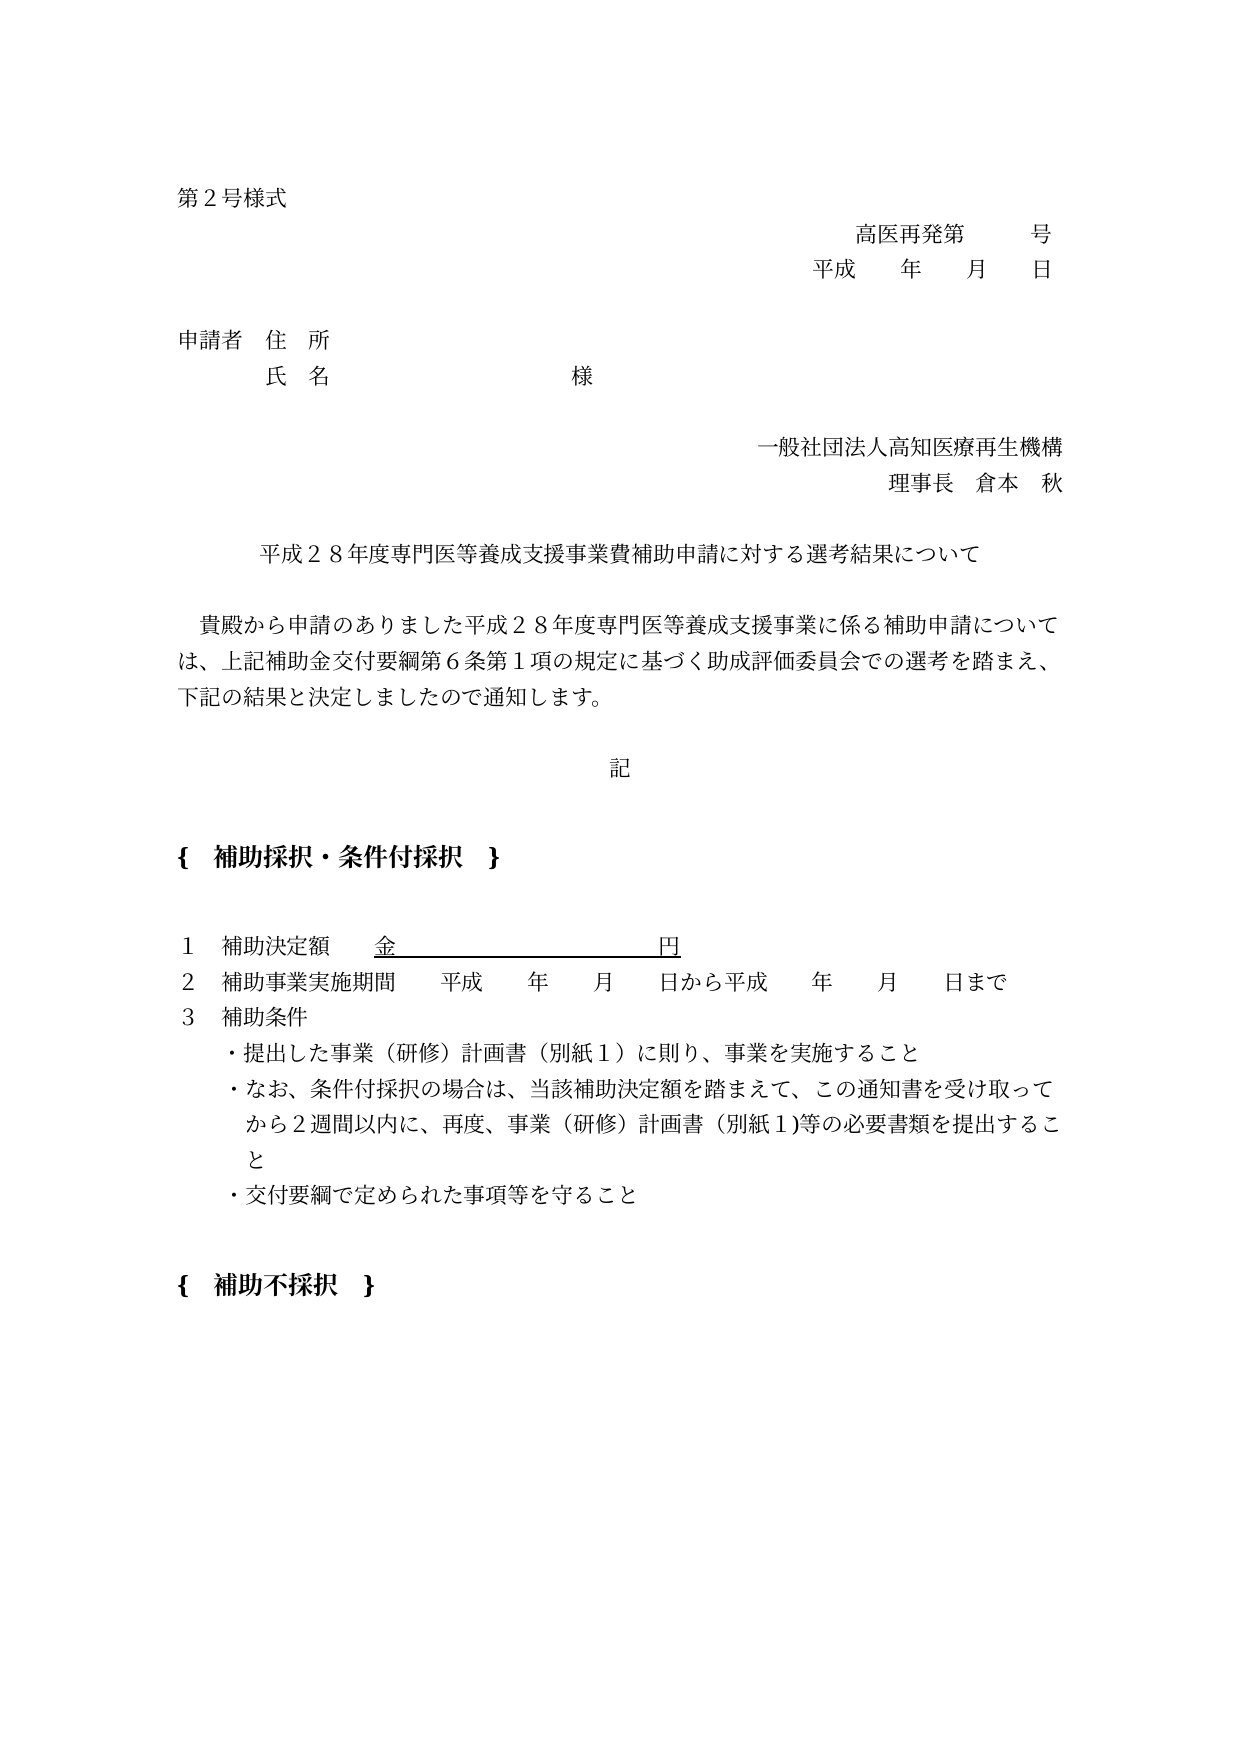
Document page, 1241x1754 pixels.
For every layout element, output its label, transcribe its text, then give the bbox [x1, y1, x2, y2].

text ・交付要綱で定められた事項等を守ること [223, 1177, 1063, 1212]
text { 補助採択・条件付採択 } [177, 820, 1063, 892]
text ・なお、条件付採択の場合は、当該補助決定額を踏まえて、この通知書を受け取ってから２週間以内に、再度、事業（研修）計画書（別紙１)等の必要書類を提出すること [223, 1070, 1063, 1177]
text 第２号様式 [177, 179, 1063, 215]
text 申請者 住 所 [177, 322, 1063, 357]
subtitle 記 [177, 749, 1063, 785]
text １ 補助決定額 金 円 [177, 927, 1063, 963]
text 平成２８年度専門医等養成支援事業費補助申請に対する選考結果について [177, 535, 1063, 571]
text 理事長 倉本 秋 [200, 464, 1063, 500]
text ・提出した事業（研修）計画書（別紙１）に則り、事業を実施すること [177, 1034, 1063, 1070]
text 氏 名 様 [177, 357, 1063, 393]
text 一般社団法人高知医療再生機構 [177, 428, 1063, 464]
text 平成 年 月 日 [200, 250, 1063, 286]
text ２ 補助事業実施期間 平成 年 月 日から平成 年 月 日まで [177, 963, 1063, 998]
text 貴殿から申請のありました平成２８年度専門医等養成支援事業に係る補助申請については、上記補助金交付要綱第６条第１項の規定に基づく助成評価委員会での選考を踏まえ、下記の結果と決定しましたので通知します。 [177, 607, 1063, 713]
text 高医再発第 号 [177, 215, 1063, 250]
text { 補助不採択 } [177, 1248, 1063, 1319]
text ３ 補助条件 [177, 998, 1063, 1034]
